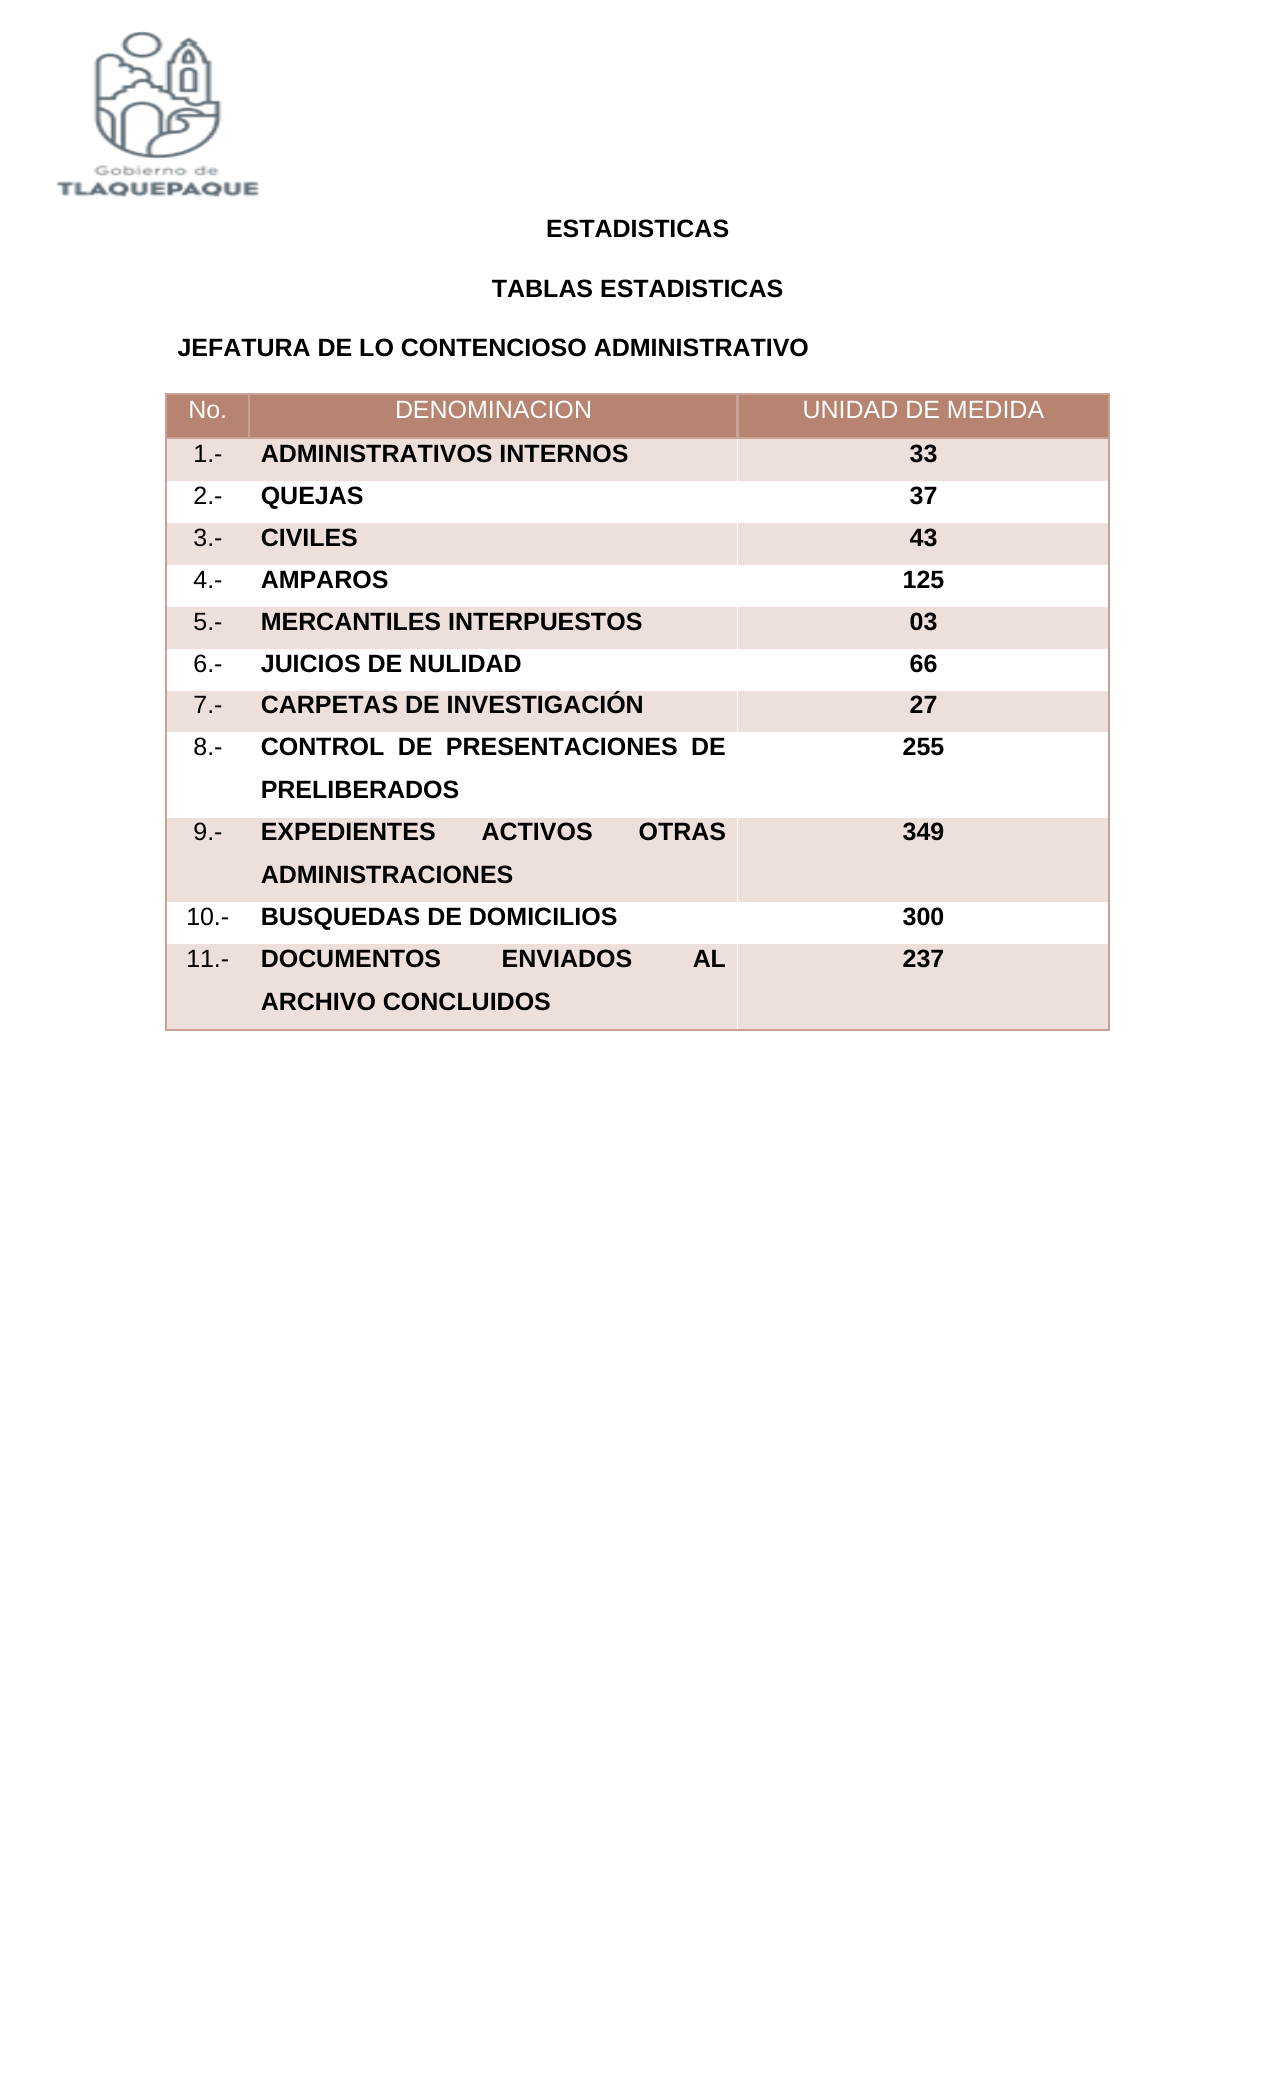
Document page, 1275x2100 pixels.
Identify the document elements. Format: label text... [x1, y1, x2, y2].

table_cell 37 [738, 481, 1108, 523]
text TABLAS ESTADISTICAS [177, 274, 1098, 302]
table_cell 255 [738, 733, 1108, 817]
picture [31, 31, 286, 198]
table_cell EXPEDIENTES ACTIVOS OTRAS ADMINISTRACIONES [249, 818, 737, 902]
table_cell 10.- [167, 903, 249, 944]
table_cell MERCANTILES INTERPUESTOS [249, 607, 737, 649]
table_cell AMPAROS [249, 565, 737, 607]
table_cell 33 [738, 439, 1108, 481]
text JEFATURA DE LO CONTENCIOSO ADMINISTRATIVO [177, 333, 1098, 362]
table_cell 5.- [167, 607, 249, 649]
text ESTADISTICAS [177, 214, 1098, 243]
table_cell 9.- [167, 818, 249, 902]
table_cell CARPETAS DE INVESTIGACIÓN [249, 691, 737, 732]
table_cell JUICIOS DE NULIDAD [249, 649, 737, 691]
table_cell 125 [738, 565, 1108, 607]
table_cell 11.- [167, 944, 249, 1029]
table_header DENOMINACION [250, 395, 736, 437]
table_cell 8.- [167, 733, 249, 817]
table_cell 300 [738, 903, 1108, 944]
table_cell 7.- [167, 691, 249, 732]
table_cell CONTROL DE PRESENTACIONES DE PRELIBERADOS [249, 733, 737, 817]
table_cell 1.- [167, 439, 249, 481]
table_cell QUEJAS [249, 481, 737, 523]
table_cell 03 [738, 607, 1108, 649]
table_cell 6.- [167, 649, 249, 691]
table_cell 349 [738, 818, 1108, 902]
table_cell CIVILES [249, 523, 737, 565]
table_cell 3.- [167, 523, 249, 565]
table_cell 2.- [167, 481, 249, 523]
table_cell 4.- [167, 565, 249, 607]
table_cell 66 [738, 649, 1108, 691]
table_cell ADMINISTRATIVOS INTERNOS [249, 439, 737, 481]
table_header UNIDAD DE MEDIDA [739, 395, 1108, 437]
table_cell 27 [738, 691, 1108, 732]
table_cell 237 [738, 944, 1108, 1029]
table_cell DOCUMENTOS ENVIADOS AL ARCHIVO CONCLUIDOS [249, 944, 737, 1029]
table_cell BUSQUEDAS DE DOMICILIOS [249, 903, 737, 944]
table_header No. [167, 395, 248, 437]
table_cell 43 [738, 523, 1108, 565]
